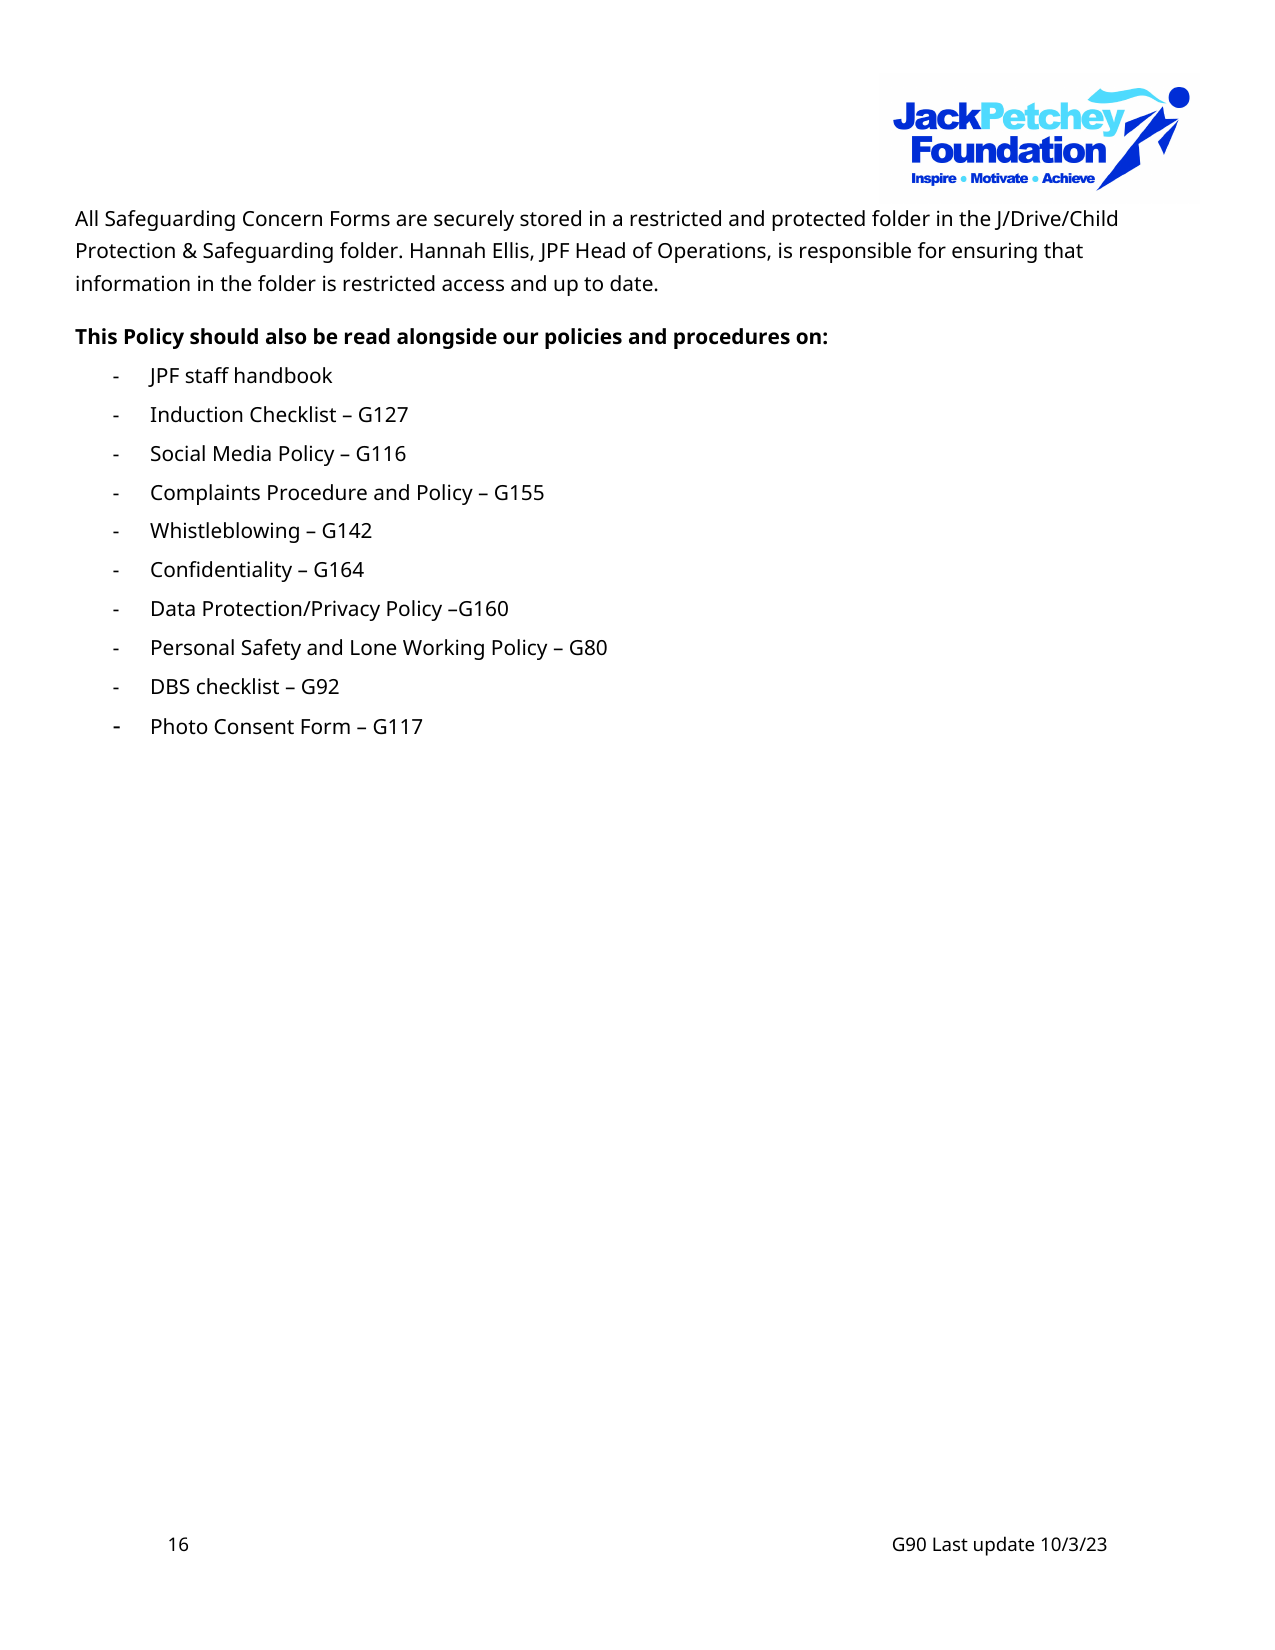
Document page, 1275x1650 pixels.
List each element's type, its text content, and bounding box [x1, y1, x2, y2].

list Whistleblowing – G142 [112, 517, 1200, 545]
text All Safeguarding Concern Forms are securely stored in a restricted and protected folder in the J/Drive/Child Protection & Safeguarding folder. Hannah Ellis, JPF Head of Operations, is responsible for ensuring that information in the folder is restricted access and up to date. [75, 204, 1200, 297]
text This Policy should also be read alongside our policies and procedures on: [75, 322, 1200, 351]
list Photo Consent Form – G117 [112, 711, 1200, 741]
list Complaints Procedure and Policy – G155 [112, 478, 1200, 506]
list Personal Safety and Lone Working Policy – G80 [112, 633, 1200, 662]
list JPF staff handbook [112, 361, 1200, 390]
list Data Protection/Privacy Policy –G160 [112, 594, 1200, 623]
list Social Media Policy – G116 [112, 439, 1200, 467]
list Induction Checklist – G127 [112, 400, 1200, 428]
list Confidentiality – G164 [112, 556, 1200, 584]
picture [879, 73, 1200, 204]
list DBS checklist – G92 [112, 672, 1200, 701]
